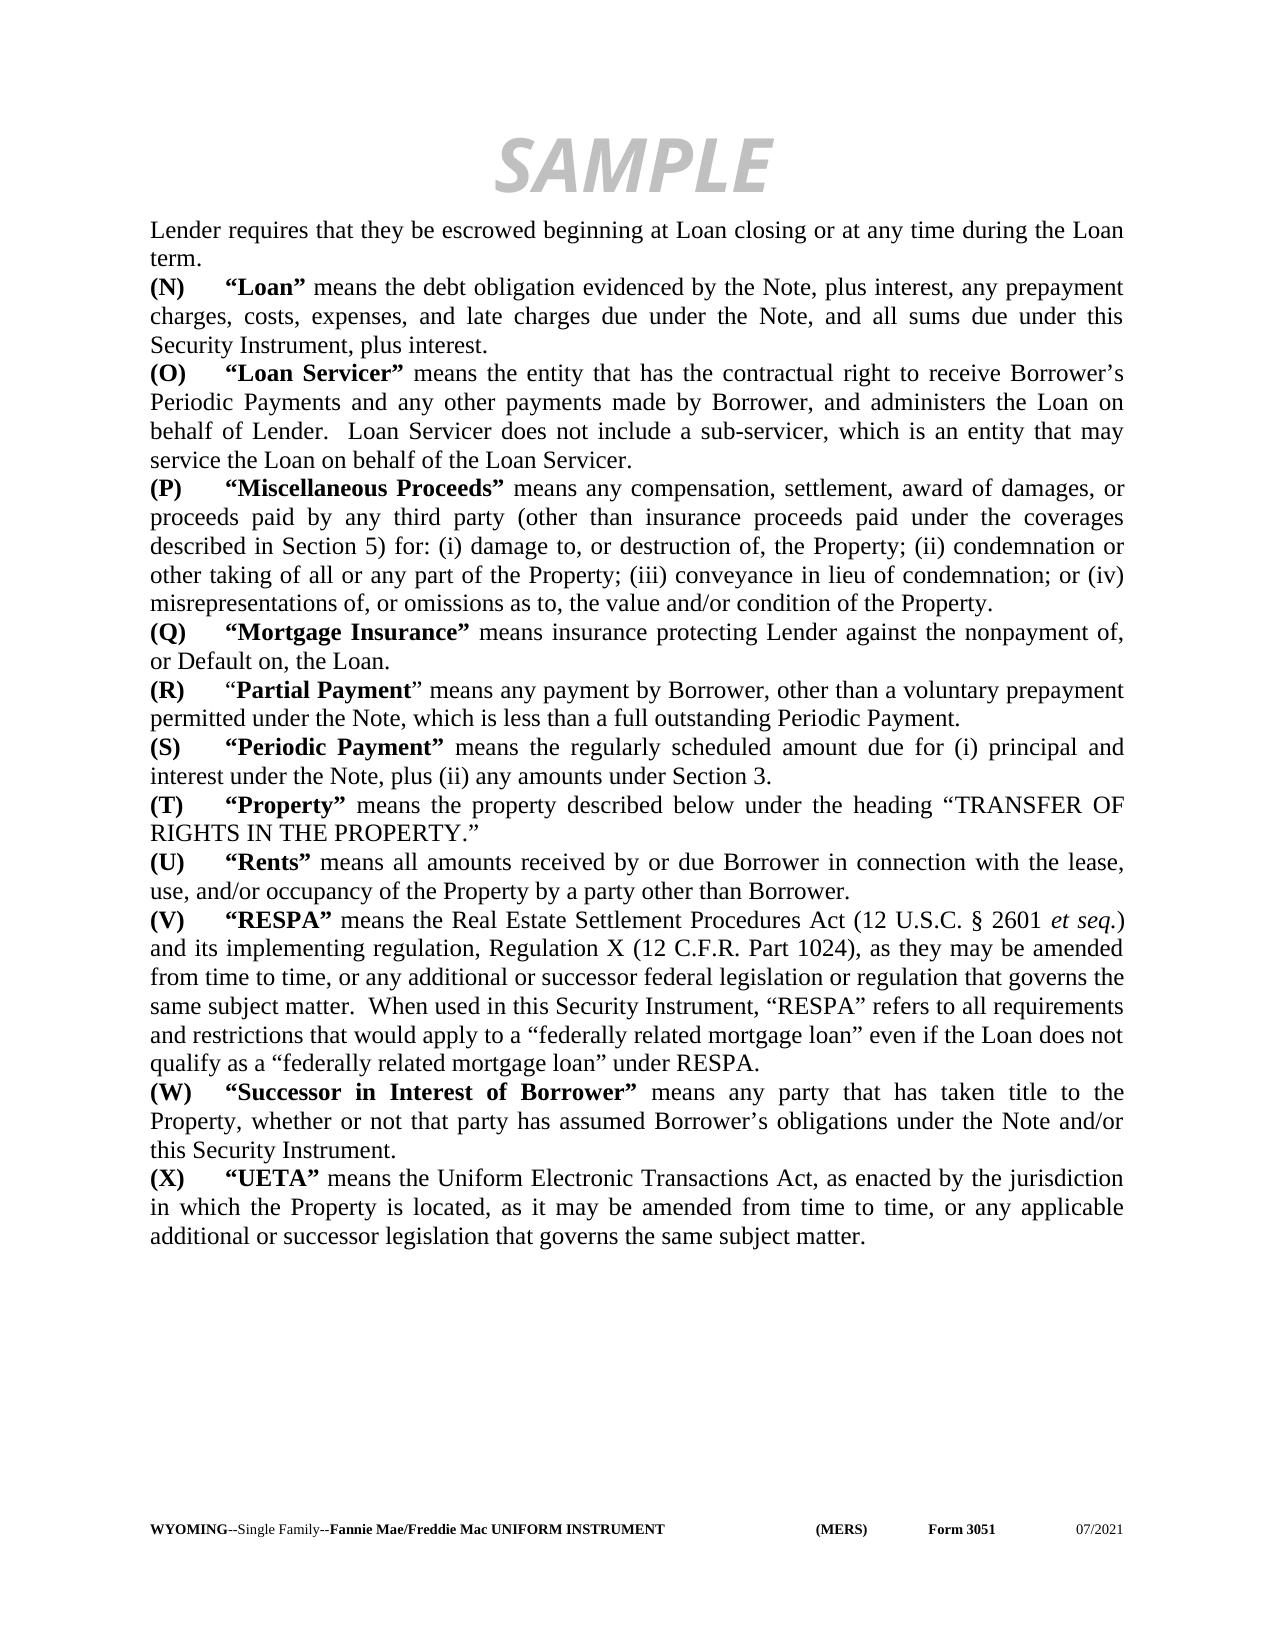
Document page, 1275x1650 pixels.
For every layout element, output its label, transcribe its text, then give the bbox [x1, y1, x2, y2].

text (X) “UETA” means the Uniform Electronic Transactions Act, as enacted by the jurisdiction in which the Property is located, as it may be amended from time to time, or any applicable additional or successor legislation that governs the same subject matter. [150, 1163, 1125, 1250]
text (P) “Miscellaneous Proceeds” means any compensation, settlement, award of damages, or proceeds paid by any third party (other than insurance proceeds paid under the coverages described in Section 5) for: (i) damage to, or destruction of, the Property; (ii) condemnation or other taking of all or any part of the Property; (iii) conveyance in lieu of condemnation; or (iv) misrepresentations of, or omissions as to, the value and/or condition of the Property. [150, 473, 1125, 617]
text (R) “Partial Payment” means any payment by Borrower, other than a voluntary prepayment permitted under the Note, which is less than a full outstanding Periodic Payment. [150, 675, 1125, 732]
text (O) “Loan Servicer” means the entity that has the contractual right to receive Borrower’s Periodic Payments and any other payments made by Borrower, and administers the Loan on behalf of Lender. Loan Servicer does not include a sub-servicer, which is an entity that may service the Loan on behalf of the Loan Servicer. [150, 358, 1125, 473]
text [150, 215, 1125, 272]
text (V) “RESPA” means the Real Estate Settlement Procedures Act (12 U.S.C. § 2601 et seq.) and its implementing regulation, Regulation X (12 C.F.R. Part 1024), as they may be amended from time to time, or any additional or successor federal legislation or regulation that governs the same subject matter. When used in this Security Instrument, “RESPA” refers to all requirements and restrictions that would apply to a “federally related mortgage loan” even if the Loan does not qualify as a “federally related mortgage loan” under RESPA. [150, 905, 1125, 1077]
text (U) “Rents” means all amounts received by or due Borrower in connection with the lease, use, and/or occupancy of the Property by a party other than Borrower. [150, 847, 1125, 905]
text (T) “Property” means the property described below under the heading “TRANSFER OF RIGHTS IN THE PROPERTY.” [150, 790, 1125, 847]
text (Q) “Mortgage Insurance” means insurance protecting Lender against the nonpayment of, or Default on, the Loan. [150, 617, 1125, 675]
text (N) “Loan” means the debt obligation evidenced by the Note, plus interest, any prepayment charges, costs, expenses, and late charges due under the Note, and all sums due under this Security Instrument, plus interest. [150, 272, 1125, 358]
text (W) “Successor in Interest of Borrower” means any party that has taken title to the Property, whether or not that party has assumed Borrower’s obligations under the Note and/or this Security Instrument. [150, 1077, 1125, 1163]
text (S) “Periodic Payment” means the regularly scheduled amount due for (i) principal and interest under the Note, plus (ii) any amounts under Section 3. [150, 732, 1125, 790]
